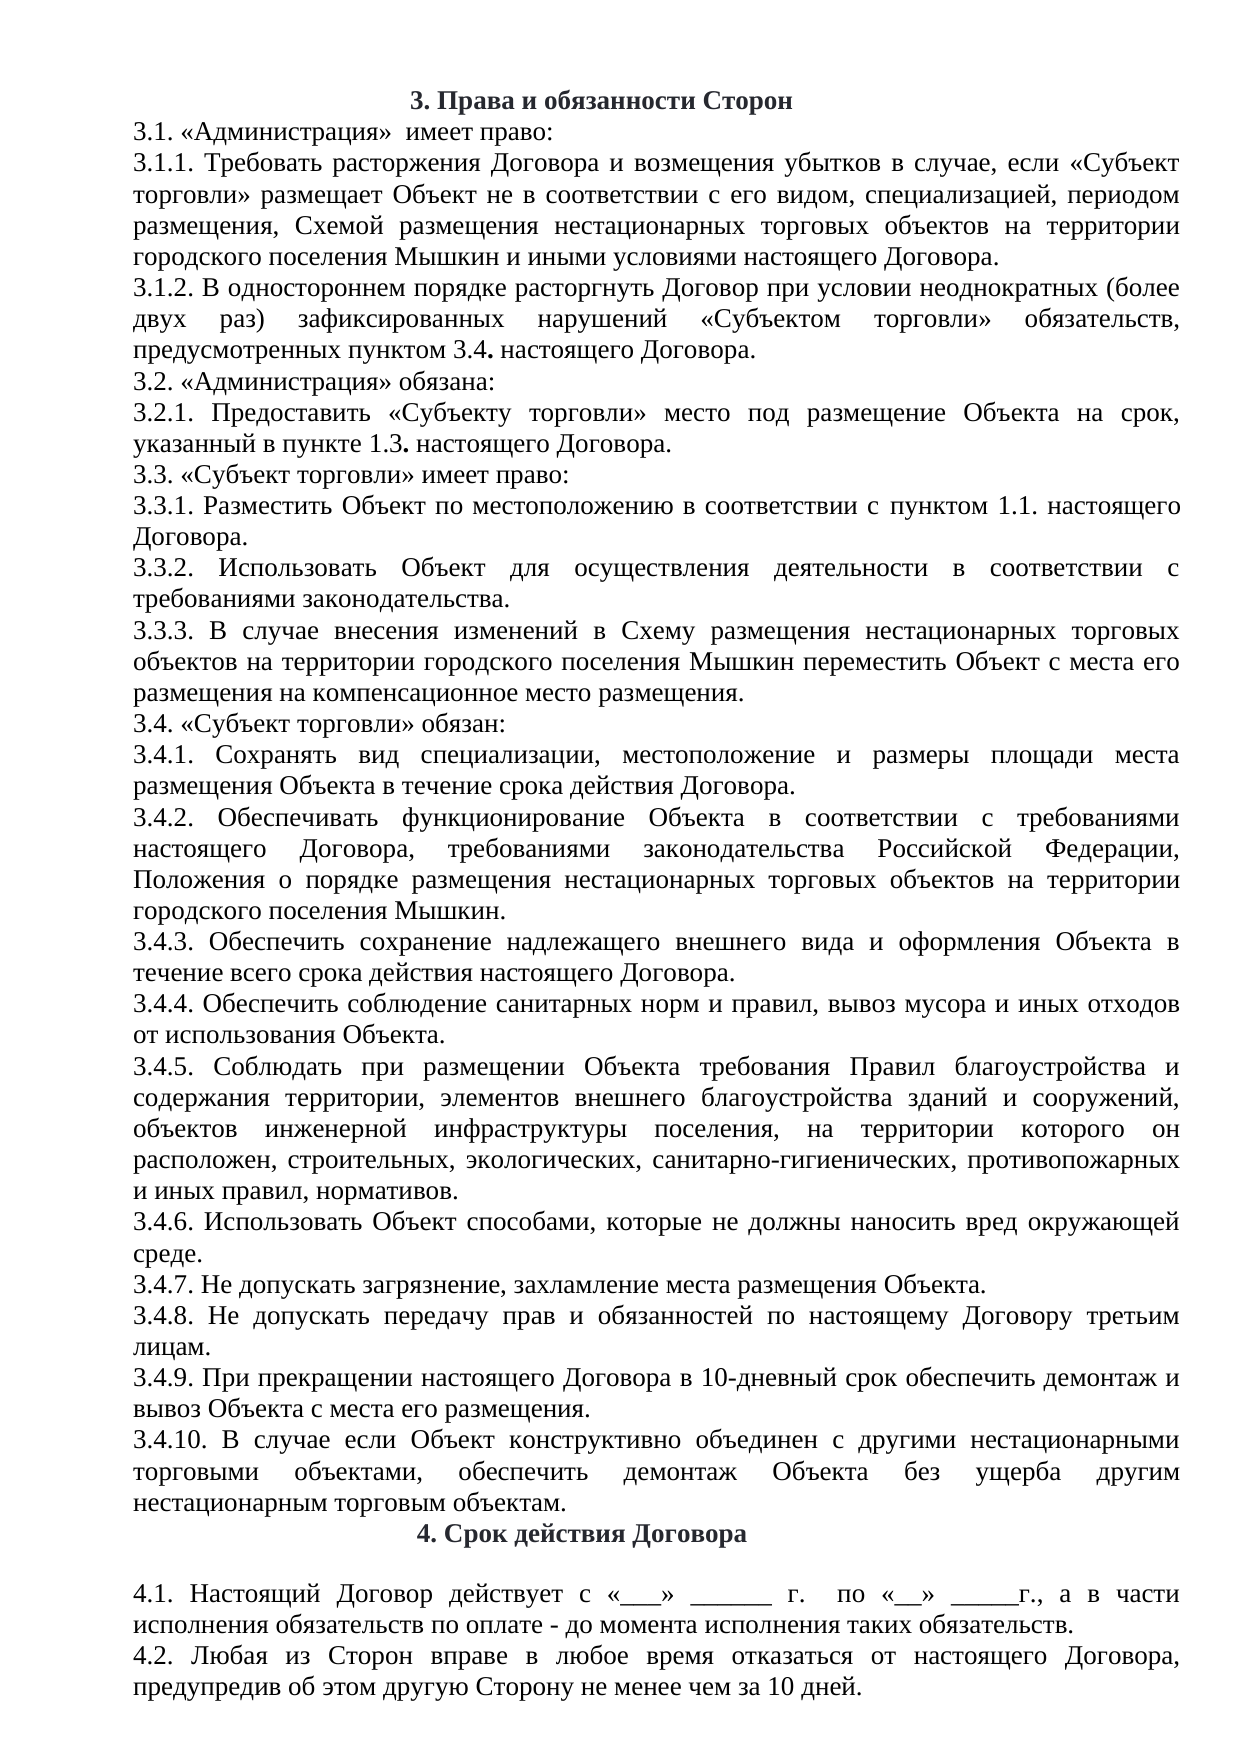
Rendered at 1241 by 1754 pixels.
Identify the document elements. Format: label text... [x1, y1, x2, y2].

text 3.3.2. Использовать Объект для осуществления деятельности в соответствии с требованиями законодательства. [133, 551, 1181, 614]
text 3.4.1. Сохранять вид специализации, местоположение и размеры площади места размещения Объекта в течение срока действия Договора. [133, 738, 1181, 801]
text 3.3. «Субъект торговли» имеет право: [133, 458, 1181, 489]
text 4.2. Любая из Сторон вправе в любое время отказаться от настоящего Договора, предупредив об этом другую Сторону не менее чем за 10 дней. [133, 1639, 1181, 1701]
text 3.4.10. В случае если Объект конструктивно объединен с другими нестационарными торговыми объектами, обеспечить демонтаж Объекта без ущерба другим нестационарным торговым объектам. [133, 1423, 1181, 1517]
text 3.4.7. Не допускать загрязнение, захламление места размещения Объекта. [133, 1268, 1181, 1299]
text 4.1. Настоящий Договор действует с «___» ______ г. по «__» _____г., а в части исполнения обязательств по оплате - до момента исполнения таких обязательств. [133, 1577, 1181, 1639]
text 3.4.2. Обеспечивать функционирование Объекта в соответствии с требованиями настоящего Договора, требованиями законодательства Российской Федерации, Положения о порядке размещения нестационарных торговых объектов на территории городского поселения Мышкин. [133, 801, 1181, 925]
text 3.4.9. При прекращении настоящего Договора в 10-дневный срок обеспечить демонтаж и вывоз Объекта с места его размещения. [133, 1361, 1181, 1423]
text 3.2.1. Предоставить «Субъекту торговли» место под размещение Объекта на срок, указанный в пункте 1.3. настоящего Договора. [133, 396, 1181, 458]
text 3.1.2. В одностороннем порядке расторгнуть Договор при условии неоднократных (более двух раз) зафиксированных нарушений «Субъектом торговли» обязательств, предусмотренных пунктом 3.4. настоящего Договора. [133, 271, 1181, 364]
text 3.2. «Администрация» обязана: [133, 364, 1181, 396]
text 3.1. «Администрация» имеет право: [133, 115, 1181, 147]
text 3.4.3. Обеспечить сохранение надлежащего внешнего вида и оформления Объекта в течение всего срока действия настоящего Договора. [133, 925, 1181, 987]
text 3.4.8. Не допускать передачу прав и обязанностей по настоящему Договору третьим лицам. [133, 1299, 1181, 1361]
text 3.3.1. Разместить Объект по местоположению в соответствии с пунктом 1.1. настоящего Договора. [133, 489, 1181, 551]
subtitle 3. Права и обязанности Сторон [133, 84, 1181, 115]
text 3.4.6. Использовать Объект способами, которые не должны наносить вред окружающей среде. [133, 1206, 1181, 1268]
text 3.4.5. Соблюдать при размещении Объекта требования Правил благоустройства и содержания территории, элементов внешнего благоустройства зданий и сооружений, объектов инженерной инфраструктуры поселения, на территории которого он расположен, строительных, экологических, санитарно-гигиенических, противопожарных и иных правил, нормативов. [133, 1050, 1181, 1206]
subtitle 4. Срок действия Договора [133, 1517, 1181, 1548]
text 3.1.1. Требовать расторжения Договора и возмещения убытков в случае, если «Субъект торговли» размещает Объект не в соответствии с его видом, специализацией, периодом размещения, Схемой размещения нестационарных торговых объектов на территории городского поселения Мышкин и иными условиями настоящего Договора. [133, 147, 1181, 271]
text 3.3.3. В случае внесения изменений в Схему размещения нестационарных торговых объектов на территории городского поселения Мышкин переместить Объект с места его размещения на компенсационное место размещения. [133, 614, 1181, 707]
text 3.4.4. Обеспечить соблюдение санитарных норм и правил, вывоз мусора и иных отходов от использования Объекта. [133, 987, 1181, 1050]
text 3.4. «Субъект торговли» обязан: [133, 707, 1181, 738]
